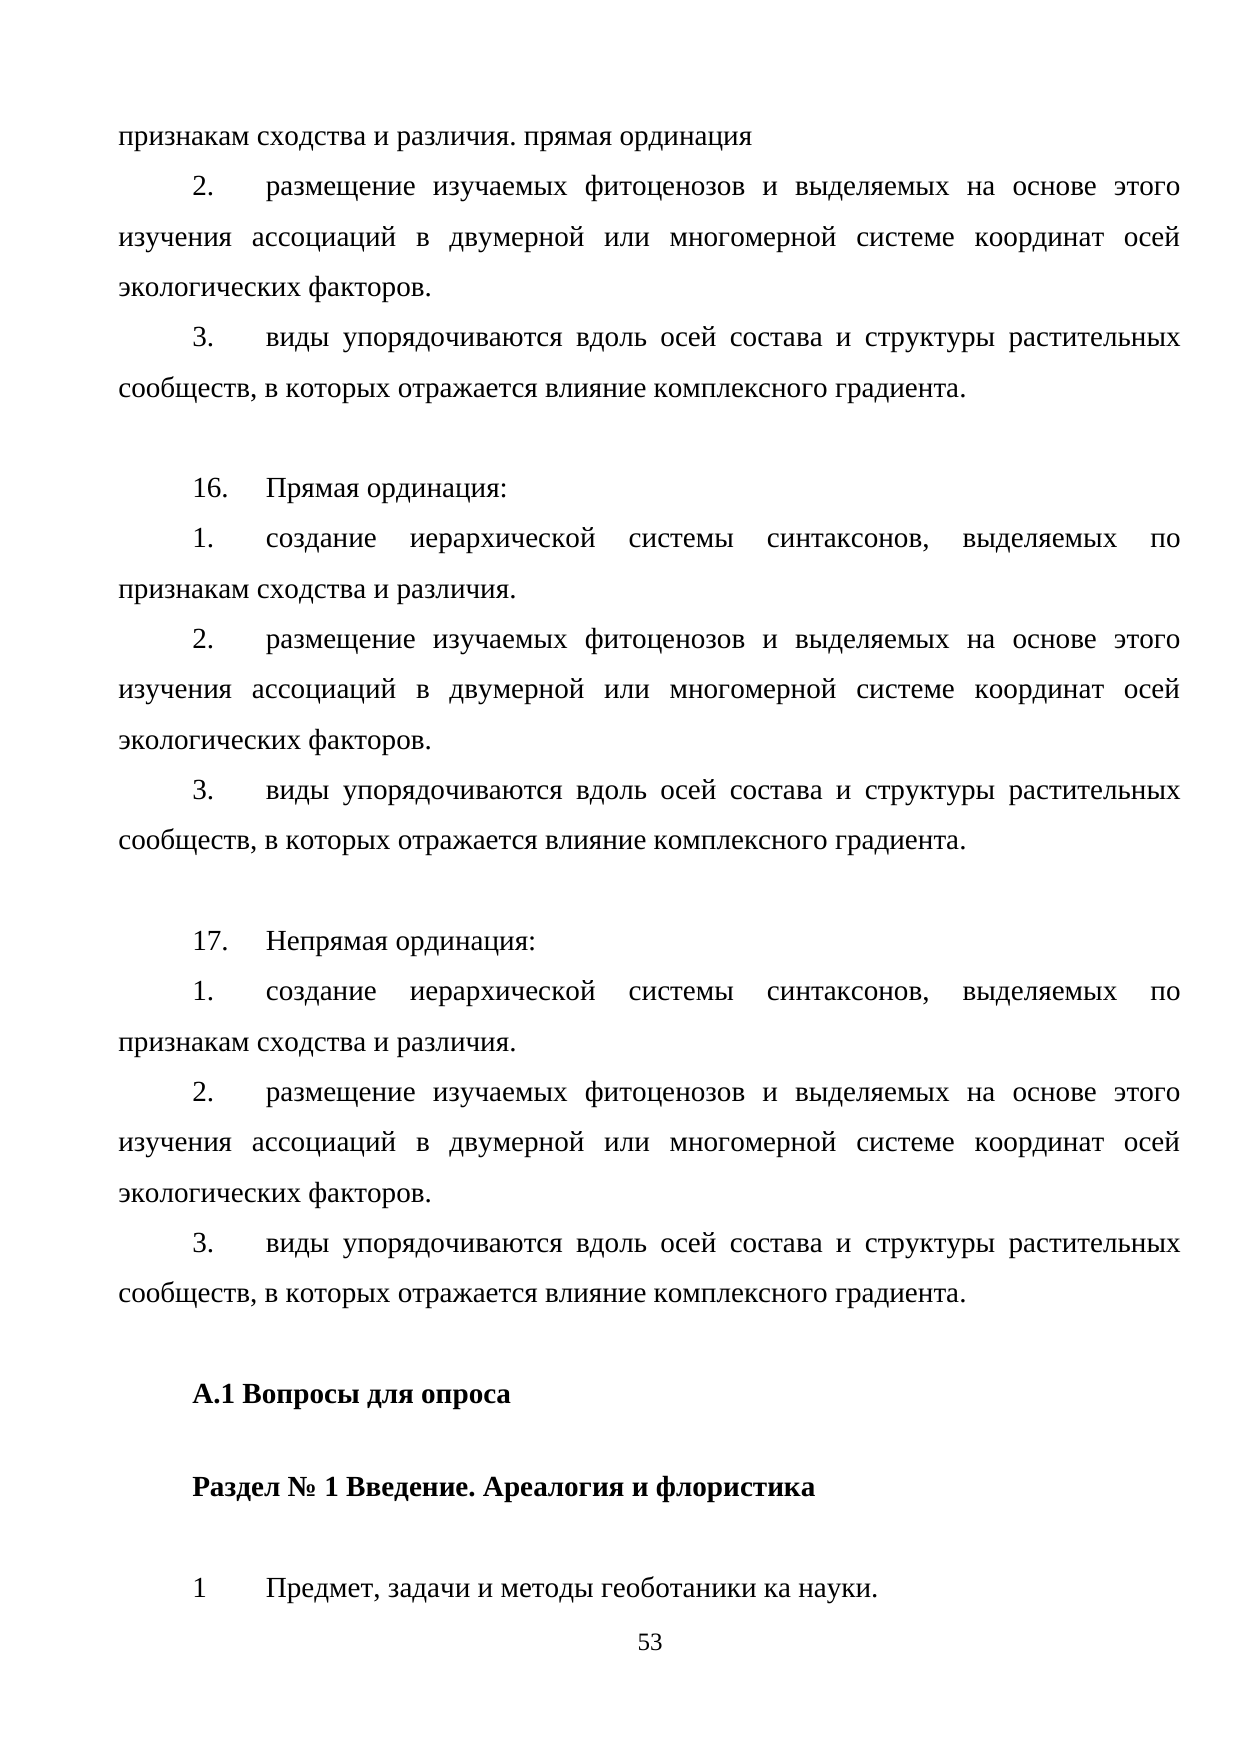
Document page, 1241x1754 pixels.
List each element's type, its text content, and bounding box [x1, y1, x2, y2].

list создание иерархической системы синтаксонов, выделяемых по признакам сходства и различия. [118, 521, 1181, 604]
list виды упорядочиваются вдоль осей состава и структуры растительных сообществ, в которых отражается влияние комплексного градиента. [118, 1225, 1181, 1309]
list виды упорядочиваются вдоль осей состава и структуры растительных сообществ, в которых отражается влияние комплексного градиента. [118, 772, 1181, 856]
list Прямая ординация: [118, 470, 1181, 504]
list размещение изучаемых фитоценозов и выделяемых на основе этого изучения ассоциаций в двумерной или многомерной системе координат осей экологических факторов. [118, 168, 1181, 303]
list размещение изучаемых фитоценозов и выделяемых на основе этого изучения ассоциаций в двумерной или многомерной системе координат осей экологических факторов. [118, 621, 1181, 755]
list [118, 118, 1181, 152]
list Непрямая ординация: [118, 923, 1181, 957]
list Предмет, задачи и методы геоботаники ка науки. [118, 1570, 1181, 1603]
list размещение изучаемых фитоценозов и выделяемых на основе этого изучения ассоциаций в двумерной или многомерной системе координат осей экологических факторов. [118, 1074, 1181, 1208]
list виды упорядочиваются вдоль осей состава и структуры растительных сообществ, в которых отражается влияние комплексного градиента. [118, 319, 1181, 403]
text А.1 Вопросы для опроса [118, 1376, 1181, 1409]
list создание иерархической системы синтаксонов, выделяемых по признакам сходства и различия. [118, 973, 1181, 1057]
text Раздел № 1 Введение. Ареалогия и флористика [118, 1469, 1181, 1503]
